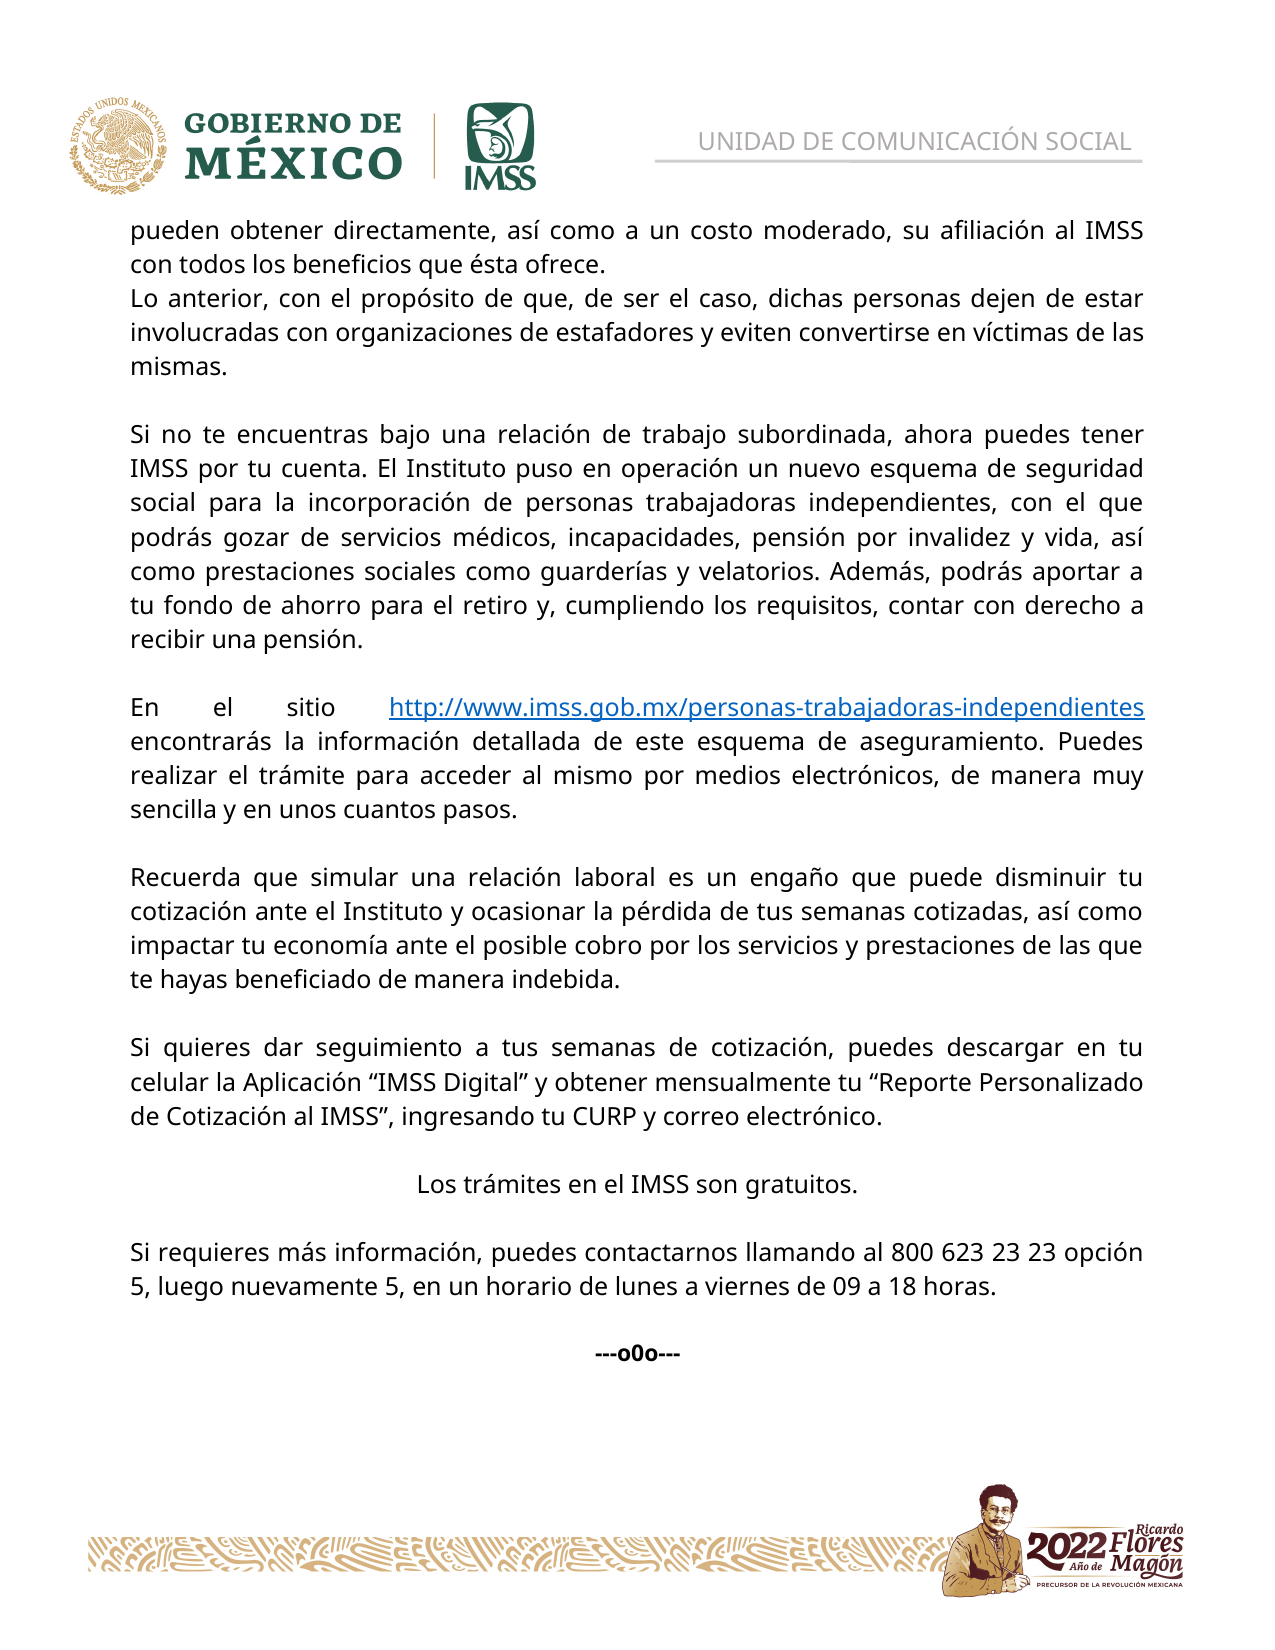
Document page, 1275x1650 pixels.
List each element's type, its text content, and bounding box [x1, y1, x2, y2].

text Si requieres más información, puedes contactarnos llamando al 800 623 23 23 opción 5, luego nuevamente 5, en un horario de lunes a viernes de 09 a 18 horas. [130, 1234, 1145, 1303]
text Si no te encuentras bajo una relación de trabajo subordinada, ahora puedes tener IMSS por tu cuenta. El Instituto puso en operación un nuevo esquema de seguridad social para la incorporación de personas trabajadoras independientes, con el que podrás gozar de servicios médicos, incapacidades, pensión por invalidez y vida, así como prestaciones sociales como guarderías y velatorios. Además, podrás aportar a tu fondo de ahorro para el retiro y, cumpliendo los requisitos, contar con derecho a recibir una pensión. [130, 417, 1145, 655]
text Lo anterior, con el propósito de que, de ser el caso, dichas personas dejen de estar involucradas con organizaciones de estafadores y eviten convertirse en víctimas de las mismas. [130, 281, 1145, 383]
text Los trámites en el IMSS son gratuitos. [130, 1166, 1145, 1200]
text ---o0o--- [130, 1337, 1145, 1368]
text Si quieres dar seguimiento a tus semanas de cotización, puedes descargar en tu celular la Aplicación “IMSS Digital” y obtener mensualmente tu “Reporte Personalizado de Cotización al IMSS”, ingresando tu CURP y correo electrónico. [130, 1030, 1145, 1132]
picture [0, 1478, 1269, 1648]
text Recuerda que simular una relación laboral es un engaño que puede disminuir tu cotización ante el Instituto y ocasionar la pérdida de tus semanas cotizadas, así como impactar tu economía ante el posible cobro por los servicios y prestaciones de las que te hayas beneficiado de manera indebida. [130, 860, 1145, 996]
picture [56, 84, 575, 199]
text En el sitio http://www.imss.gob.mx/personas-trabajadoras-independientes encontrarás la información detallada de este esquema de aseguramiento. Puedes realizar el trámite para acceder al mismo por medios electrónicos, de manera muy sencilla y en unos cuantos pasos. [130, 689, 1145, 826]
